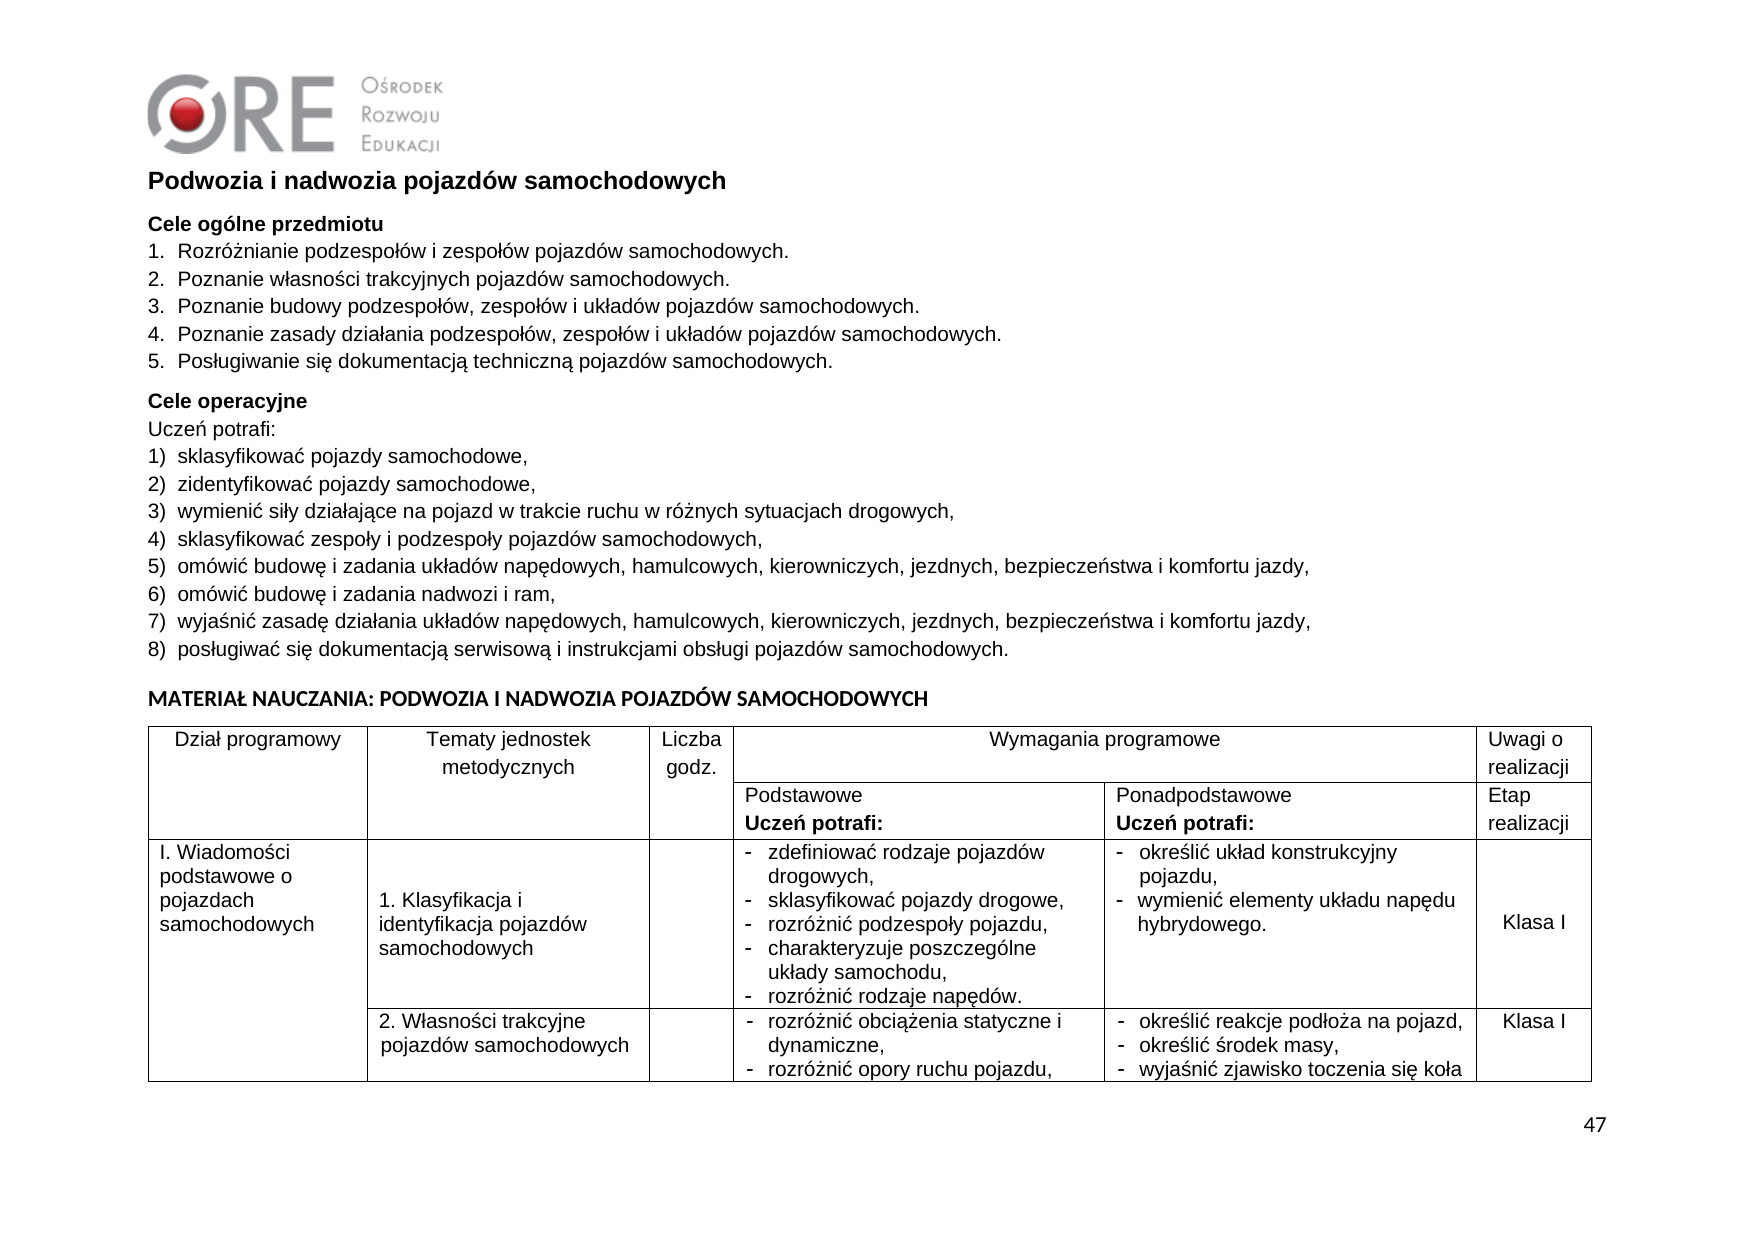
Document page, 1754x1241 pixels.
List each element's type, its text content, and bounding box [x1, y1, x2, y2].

table_cell zdefiniować rodzaje pojazdów drogowych, sklasyfikować pojazdy drogowe, rozróżnić podzespoły pojazdu, charakteryzuje poszczególne układy samochodu, rozróżnić rodzaje napędów. [734, 840, 1104, 1008]
list posługiwać się dokumentacją serwisową i instrukcjami obsługi pojazdów samochodowych. [148, 636, 1606, 660]
list Poznanie zasady działania podzespołów, zespołów i układów pojazdów samochodowych. [148, 321, 1606, 345]
table_cell Klasa I [1477, 1009, 1591, 1081]
list omówić budowę i zadania układów napędowych, hamulcowych, kierowniczych, jezdnych, bezpieczeństwa i komfortu jazdy, [148, 554, 1606, 578]
text Cele operacyjne [148, 389, 1606, 413]
list wyjaśnić zasadę działania układów napędowych, hamulcowych, kierowniczych, jezdnych, bezpieczeństwa i komfortu jazdy, [148, 609, 1606, 633]
list omówić budowę i zadania nadwozi i ram, [148, 581, 1606, 605]
table_cell [650, 840, 733, 1008]
list wymienić siły działające na pojazd w trakcie ruchu w różnych sytuacjach drogowych, [148, 499, 1606, 523]
table_cell Podstawowe Uczeń potrafi: [734, 783, 1104, 839]
table_cell Ponadpodstawowe Uczeń potrafi: [1105, 783, 1476, 839]
table_header Dział programowy [149, 727, 367, 839]
table_cell 1. Klasyfikacja i identyfikacja pojazdów samochodowych [368, 840, 649, 1008]
text Cele ogólne przedmiotu [148, 211, 1606, 235]
table_cell Klasa I [1477, 840, 1591, 1008]
list Poznanie budowy podzespołów, zespołów i układów pojazdów samochodowych. [148, 294, 1606, 318]
table_cell I. Wiadomości podstawowe o pojazdach samochodowych [149, 840, 367, 1081]
table_cell Etap realizacji [1477, 783, 1591, 839]
picture [147, 73, 443, 154]
list Poznanie własności trakcyjnych pojazdów samochodowych. [148, 266, 1606, 290]
table_header Liczba godz. [650, 727, 733, 839]
table_cell określić układ konstrukcyjny pojazdu, wymienić elementy układu napędu hybrydowego. [1105, 840, 1476, 1008]
list sklasyfikować zespoły i podzespoły pojazdów samochodowych, [148, 526, 1606, 550]
text MATERIAŁ NAUCZANIA: PODWOZIA I NADWOZIA POJAZDÓW SAMOCHODOWYCH [148, 684, 1606, 712]
table_header Uwagi o realizacji [1477, 727, 1591, 782]
table_header Tematy jednostek metodycznych [368, 727, 649, 839]
table_cell 2. Własności trakcyjne pojazdów samochodowych [368, 1009, 649, 1081]
list sklasyfikować pojazdy samochodowe, [148, 444, 1606, 468]
list zidentyfikować pojazdy samochodowe, [148, 471, 1606, 495]
table_header Wymagania programowe [734, 727, 1476, 782]
list Posługiwanie się dokumentacją techniczną pojazdów samochodowych. [148, 349, 1606, 373]
table_cell [650, 1009, 733, 1081]
list Rozróżnianie podzespołów i zespołów pojazdów samochodowych. [148, 239, 1606, 263]
text Uczeń potrafi: [148, 416, 1606, 440]
subtitle Podwozia i nadwozia pojazdów samochodowych [148, 166, 1606, 195]
